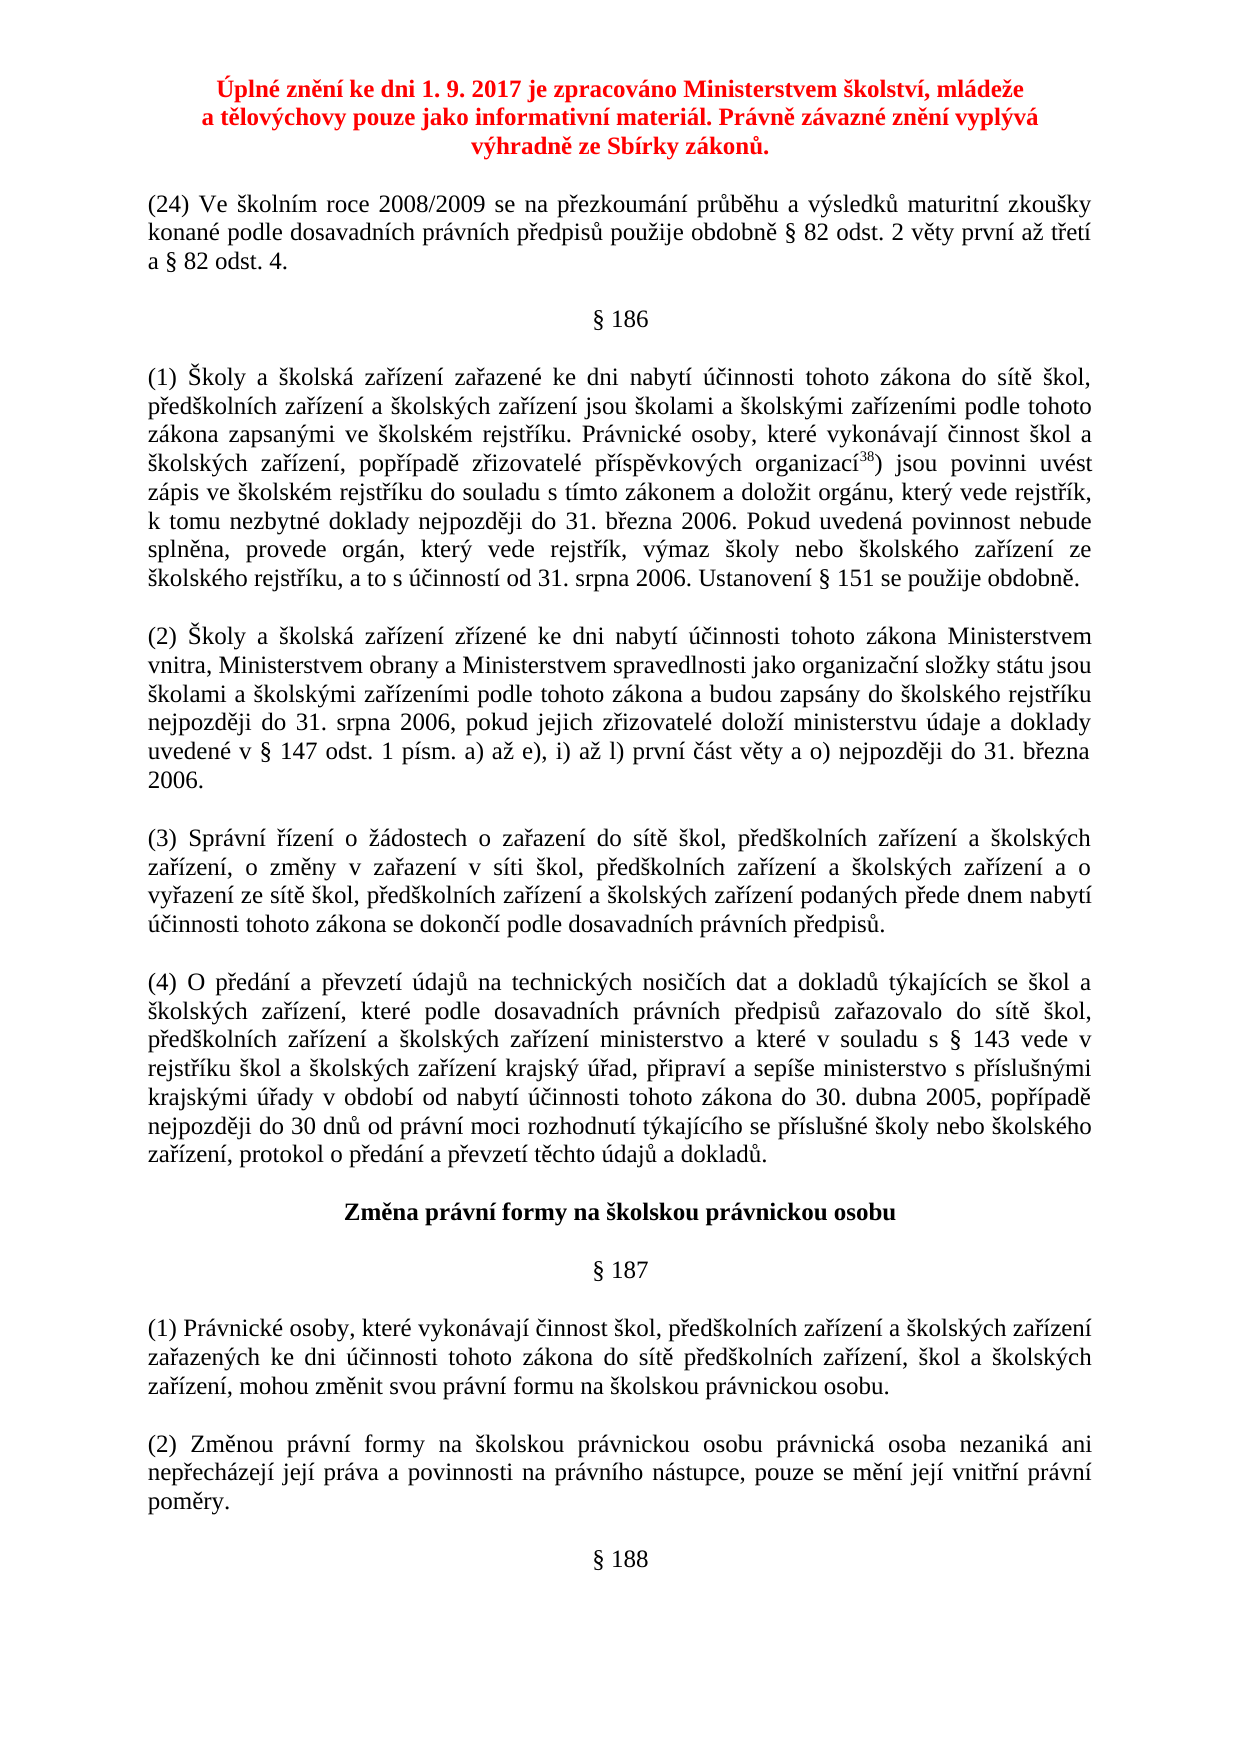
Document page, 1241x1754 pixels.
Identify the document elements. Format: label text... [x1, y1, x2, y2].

text § 186 [148, 304, 1093, 333]
text (1) Školy a školská zařízení zařazené ke dni nabytí účinnosti tohoto zákona do sítě škol, předškolních zařízení a školských zařízení jsou školami a školskými zařízeními podle tohoto zákona zapsanými ve školském rejstříku. Právnické osoby, které vykonávají činnost škol a školských zařízení, popřípadě zřizovatelé příspěvkových organizací38) jsou povinni uvést zápis ve školském rejstříku do souladu s tímto zákonem a doložit orgánu, který vede rejstřík, k tomu nezbytné doklady nejpozději do 31. března 2006. Pokud uvedená povinnost nebude splněna, provede orgán, který vede rejstřík, výmaz školy nebo školského zařízení ze školského rejstříku, a to s účinností od 31. srpna 2006. Ustanovení § 151 se použije obdobně. [148, 362, 1093, 592]
text § 187 [148, 1255, 1093, 1284]
text (3) Správní řízení o žádostech o zařazení do sítě škol, předškolních zařízení a školských zařízení, o změny v zařazení v síti škol, předškolních zařízení a školských zařízení a o vyřazení ze sítě škol, předškolních zařízení a školských zařízení podaných přede dnem nabytí účinnosti tohoto zákona se dokončí podle dosavadních právních předpisů. [148, 823, 1093, 938]
text § 188 [148, 1544, 1093, 1573]
text (4) O předání a převzetí údajů na technických nosičích dat a dokladů týkajících se škol a školských zařízení, které podle dosavadních právních předpisů zařazovalo do sítě škol, předškolních zařízení a školských zařízení ministerstvo a které v souladu s § 143 vede v rejstříku škol a školských zařízení krajský úřad, připraví a sepíše ministerstvo s příslušnými krajskými úřady v období od nabytí účinnosti tohoto zákona do 30. dubna 2005, popřípadě nejpozději do 30 dnů od právní moci rozhodnutí týkajícího se příslušné školy nebo školského zařízení, protokol o předání a převzetí těchto údajů a dokladů. [148, 967, 1093, 1168]
text Změna právní formy na školskou právnickou osobu [148, 1197, 1093, 1226]
text (24) Ve školním roce 2008/2009 se na přezkoumání průběhu a výsledků maturitní zkoušky konané podle dosavadních právních předpisů použije obdobně § 82 odst. 2 věty první až třetí a § 82 odst. 4. [148, 189, 1093, 275]
text (2) Školy a školská zařízení zřízené ke dni nabytí účinnosti tohoto zákona Ministerstvem vnitra, Ministerstvem obrany a Ministerstvem spravedlnosti jako organizační složky státu jsou školami a školskými zařízeními podle tohoto zákona a budou zapsány do školského rejstříku nejpozději do 31. srpna 2006, pokud jejich zřizovatelé doloží ministerstvu údaje a doklady uvedené v § 147 odst. 1 písm. a) až e), i) až l) první část věty a o) nejpozději do 31. března 2006. [148, 621, 1093, 794]
text (2) Změnou právní formy na školskou právnickou osobu právnická osoba nezaniká ani nepřecházejí její práva a povinnosti na právního nástupce, pouze se mění její vnitřní právní poměry. [148, 1429, 1093, 1515]
text (1) Právnické osoby, které vykonávají činnost škol, předškolních zařízení a školských zařízení zařazených ke dni účinnosti tohoto zákona do sítě předškolních zařízení, škol a školských zařízení, mohou změnit svou právní formu na školskou právnickou osobu. [148, 1313, 1093, 1399]
